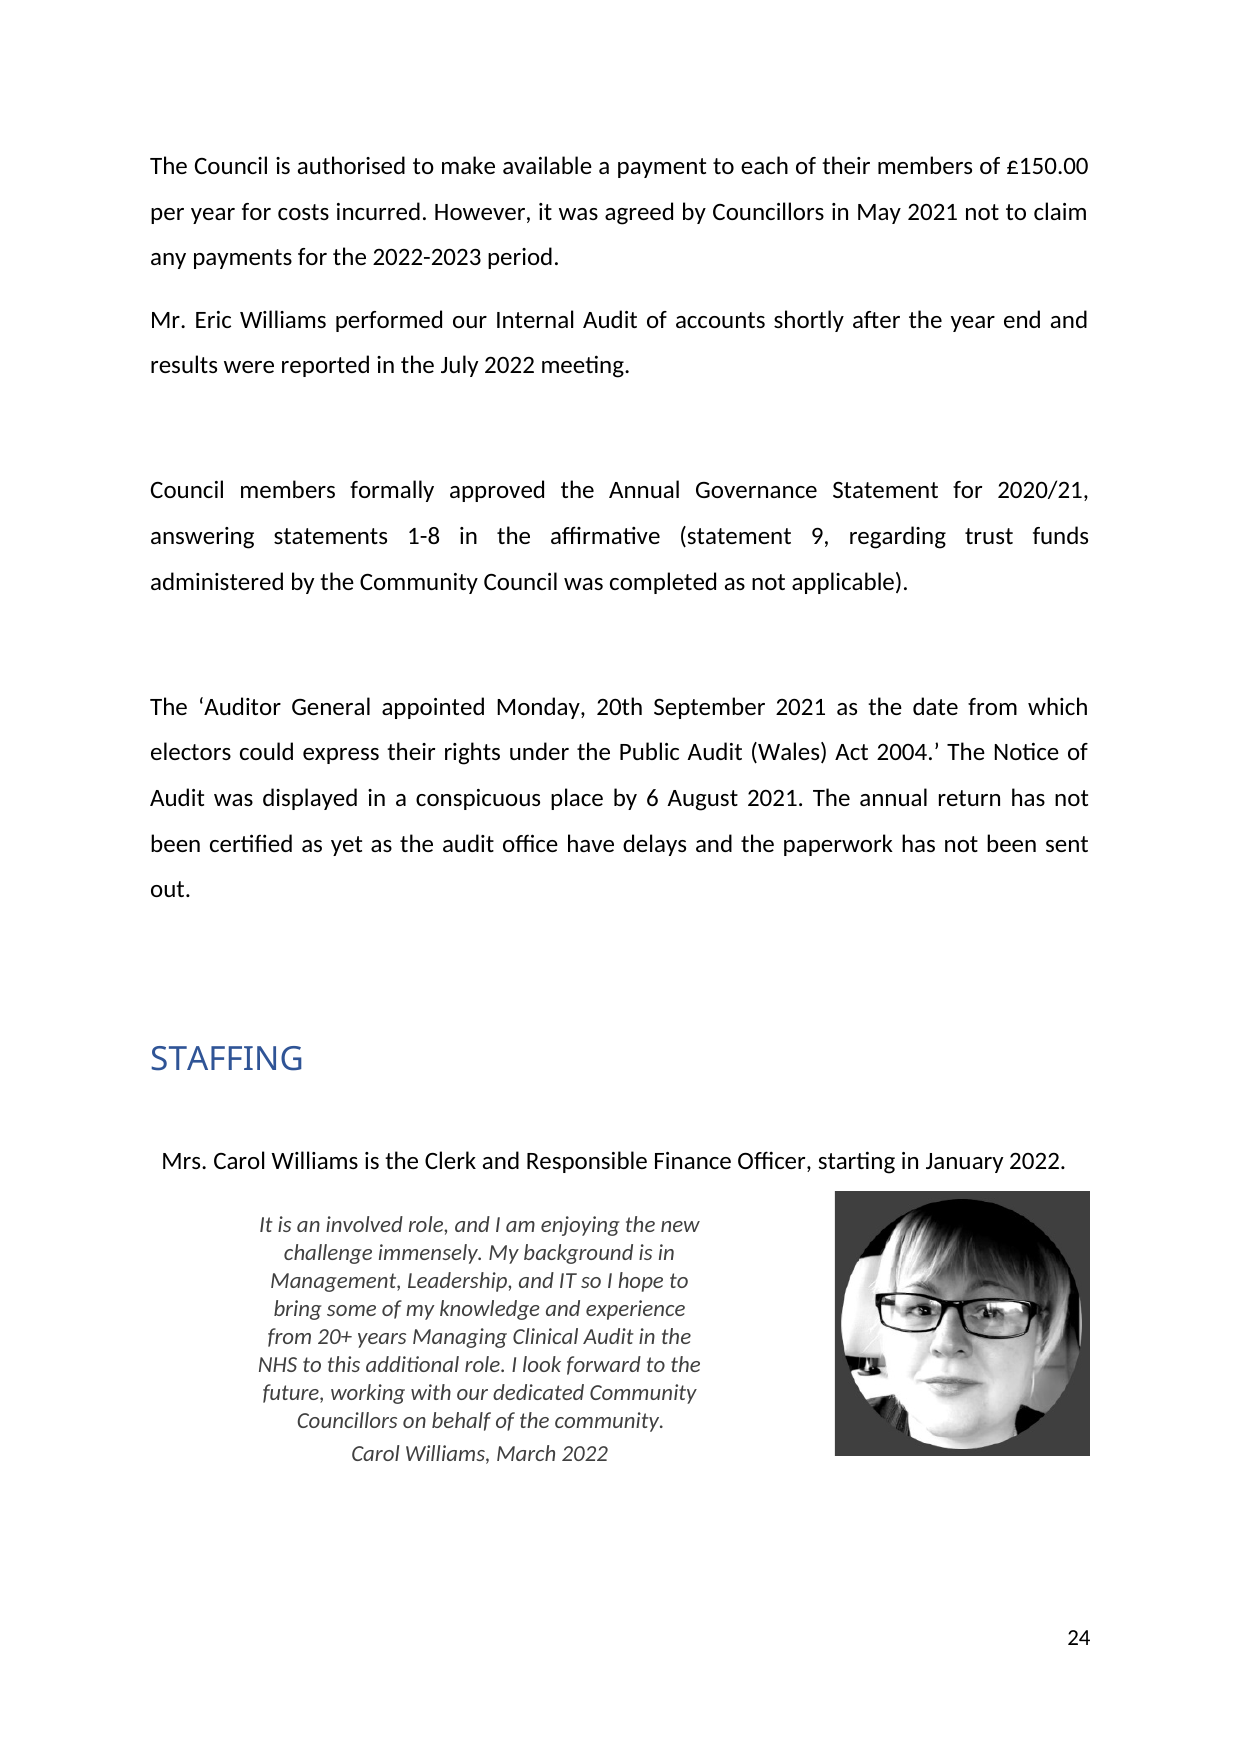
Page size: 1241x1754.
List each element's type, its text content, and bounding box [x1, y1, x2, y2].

picture [834, 1191, 1090, 1456]
table_cell It is an involved role, and I am enjoying the new challenge immensely. My background is in Management, Leadership, and IT so I hope to bring some of my knowledge and experience from 20+ years Managing Clinical Audit in the NHS to this additional role. I look forward to the future, working with our dedicated Community Councillors on behalf of the community. Carol Williams, March 2022 [150, 1189, 811, 1511]
text The ‘Auditor General appointed Monday, 20th September 2021 as the date from which electors could express their rights under the Public Audit (Wales) Act 2004.’ The Notice of Audit was displayed in a conspicuous place by 6 August 2021. The annual return has not been certified as yet as the audit office have delays and the paperwork has not been sent out. [150, 691, 1090, 904]
table_cell [811, 1189, 1090, 1511]
text The Council is authorised to make available a payment to each of their members of £150.00 per year for costs incurred. However, it was agreed by Councillors in May 2021 not to claim any payments for the 2022-2023 period. [150, 150, 1090, 272]
subtitle STAFFING [150, 1035, 1090, 1080]
text Mr. Eric Williams performed our Internal Audit of accounts shortly after the year end and results were reported in the July 2022 meeting. [150, 304, 1090, 380]
text Council members formally approved the Annual Governance Statement for 2020/21, answering statements 1-8 in the affirmative (statement 9, regarding trust funds administered by the Community Council was completed as not applicable). [150, 474, 1090, 596]
table_header Mrs. Carol Williams is the Clerk and Responsible Finance Officer, starting in January 2022. [150, 1145, 1090, 1189]
